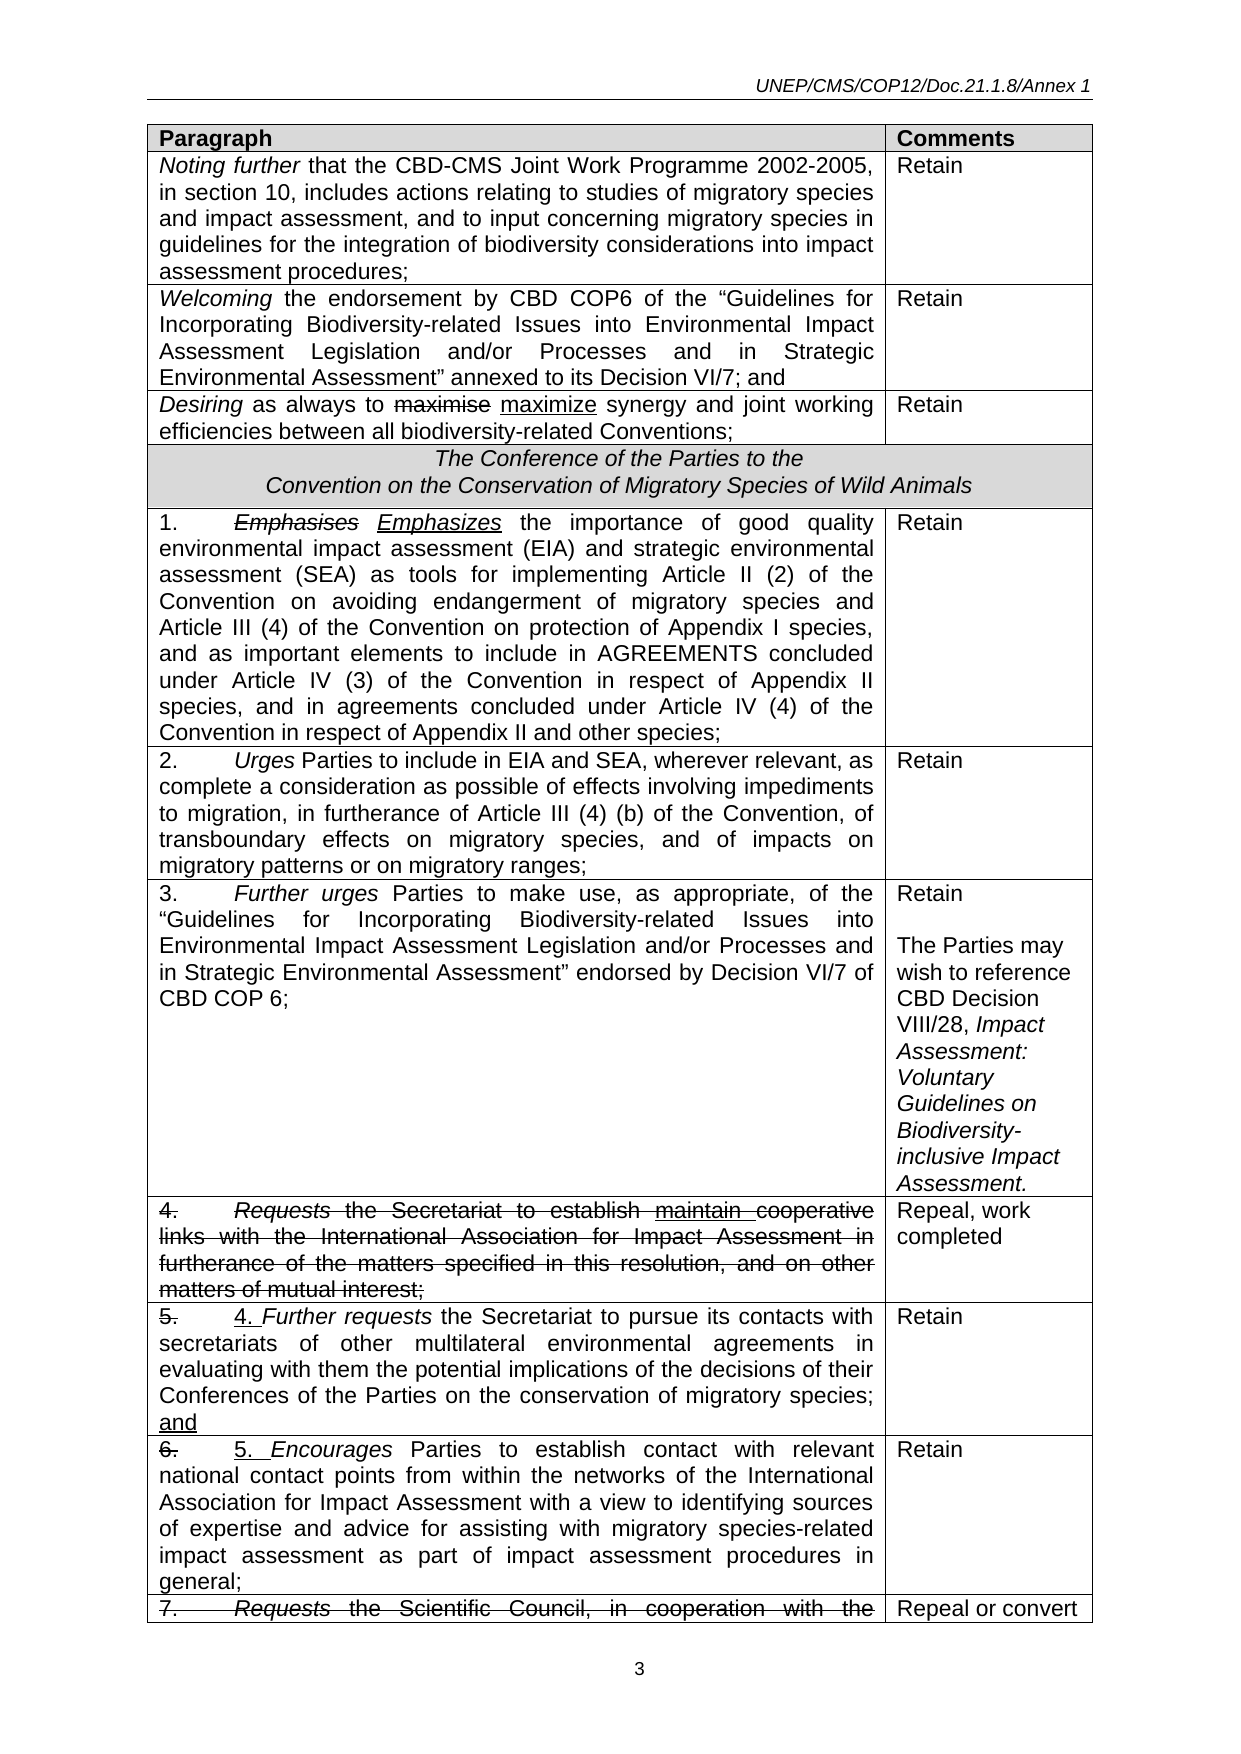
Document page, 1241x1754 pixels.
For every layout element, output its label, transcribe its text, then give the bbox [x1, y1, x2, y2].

table_cell 4. Requests the Secretariat to establish maintain cooperative links with the International Association for Impact Assessment in furtherance of the matters specified in this resolution, and on other matters of mutual interest; [148, 1197, 885, 1302]
table_cell Retain [886, 1436, 1092, 1594]
table_cell Retain [886, 285, 1092, 390]
table_cell 5. 4. Further requests the Secretariat to pursue its contacts with secretariats of other multilateral environmental agreements in evaluating with them the potential implications of the decisions of their Conferences of the Parties on the conservation of migratory species; and [148, 1303, 885, 1435]
table_cell 1. Emphasises Emphasizes the importance of good quality environmental impact assessment (EIA) and strategic environmental assessment (SEA) as tools for implementing Article II (2) of the Convention on avoiding endangerment of migratory species and Article III (4) of the Convention on protection of Appendix I species, and as important elements to include in AGREEMENTS concluded under Article IV (3) of the Convention in respect of Appendix II species, and in agreements concluded under Article IV (4) of the Convention in respect of Appendix II and other species; [148, 509, 885, 746]
table_cell Retain [886, 152, 1092, 284]
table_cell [886, 1595, 1092, 1622]
table_cell Retain [886, 1303, 1092, 1435]
table_cell Retain [886, 747, 1092, 878]
table_cell 2. Urges Parties to include in EIA and SEA, wherever relevant, as complete a consideration as possible of effects involving impediments to migration, in furtherance of Article III (4) (b) of the Convention, of transboundary effects on migratory species, and of impacts on migratory patterns or on migratory ranges; [148, 747, 885, 878]
table_cell Retain [886, 391, 1092, 444]
table_cell Retain [886, 509, 1092, 746]
table_cell 3. Further urges Parties to make use, as appropriate, of the “Guidelines for Incorporating Biodiversity-related Issues into Environmental Impact Assessment Legislation and/or Processes and in Strategic Environmental Assessment” endorsed by Decision VI/7 of CBD COP 6; [148, 880, 885, 1196]
table_cell Desiring as always to maximise maximize synergy and joint working efficiencies between all biodiversity-related Conventions; [148, 391, 885, 444]
table_cell Noting further that the CBD-CMS Joint Work Programme 2002-2005, in section 10, includes actions relating to studies of migratory species and impact assessment, and to input concerning migratory species in guidelines for the integration of biodiversity considerations into impact assessment procedures; [148, 152, 885, 284]
table_cell 6. 5. Encourages Parties to establish contact with relevant national contact points from within the networks of the International Association for Impact Assessment with a view to identifying sources of expertise and advice for assisting with migratory species-related impact assessment as part of impact assessment procedures in general; [148, 1436, 885, 1594]
table_cell Welcoming the endorsement by CBD COP6 of the “Guidelines for Incorporating Biodiversity-related Issues into Environmental Impact Assessment Legislation and/or Processes and in Strategic Environmental Assessment” annexed to its Decision VI/7; and [148, 285, 885, 390]
table_cell Retain The Parties may wish to reference CBD Decision VIII/28, Impact Assessment: Voluntary Guidelines on Biodiversity-inclusive Impact Assessment. [886, 880, 1092, 1196]
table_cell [148, 1595, 885, 1622]
table_cell Repeal, work completed [886, 1197, 1092, 1302]
table_header Paragraph [148, 125, 885, 151]
table_cell The Conference of the Parties to the Convention on the Conservation of Migratory Species of Wild Animals [148, 445, 1092, 507]
table_header Comments [886, 125, 1092, 151]
